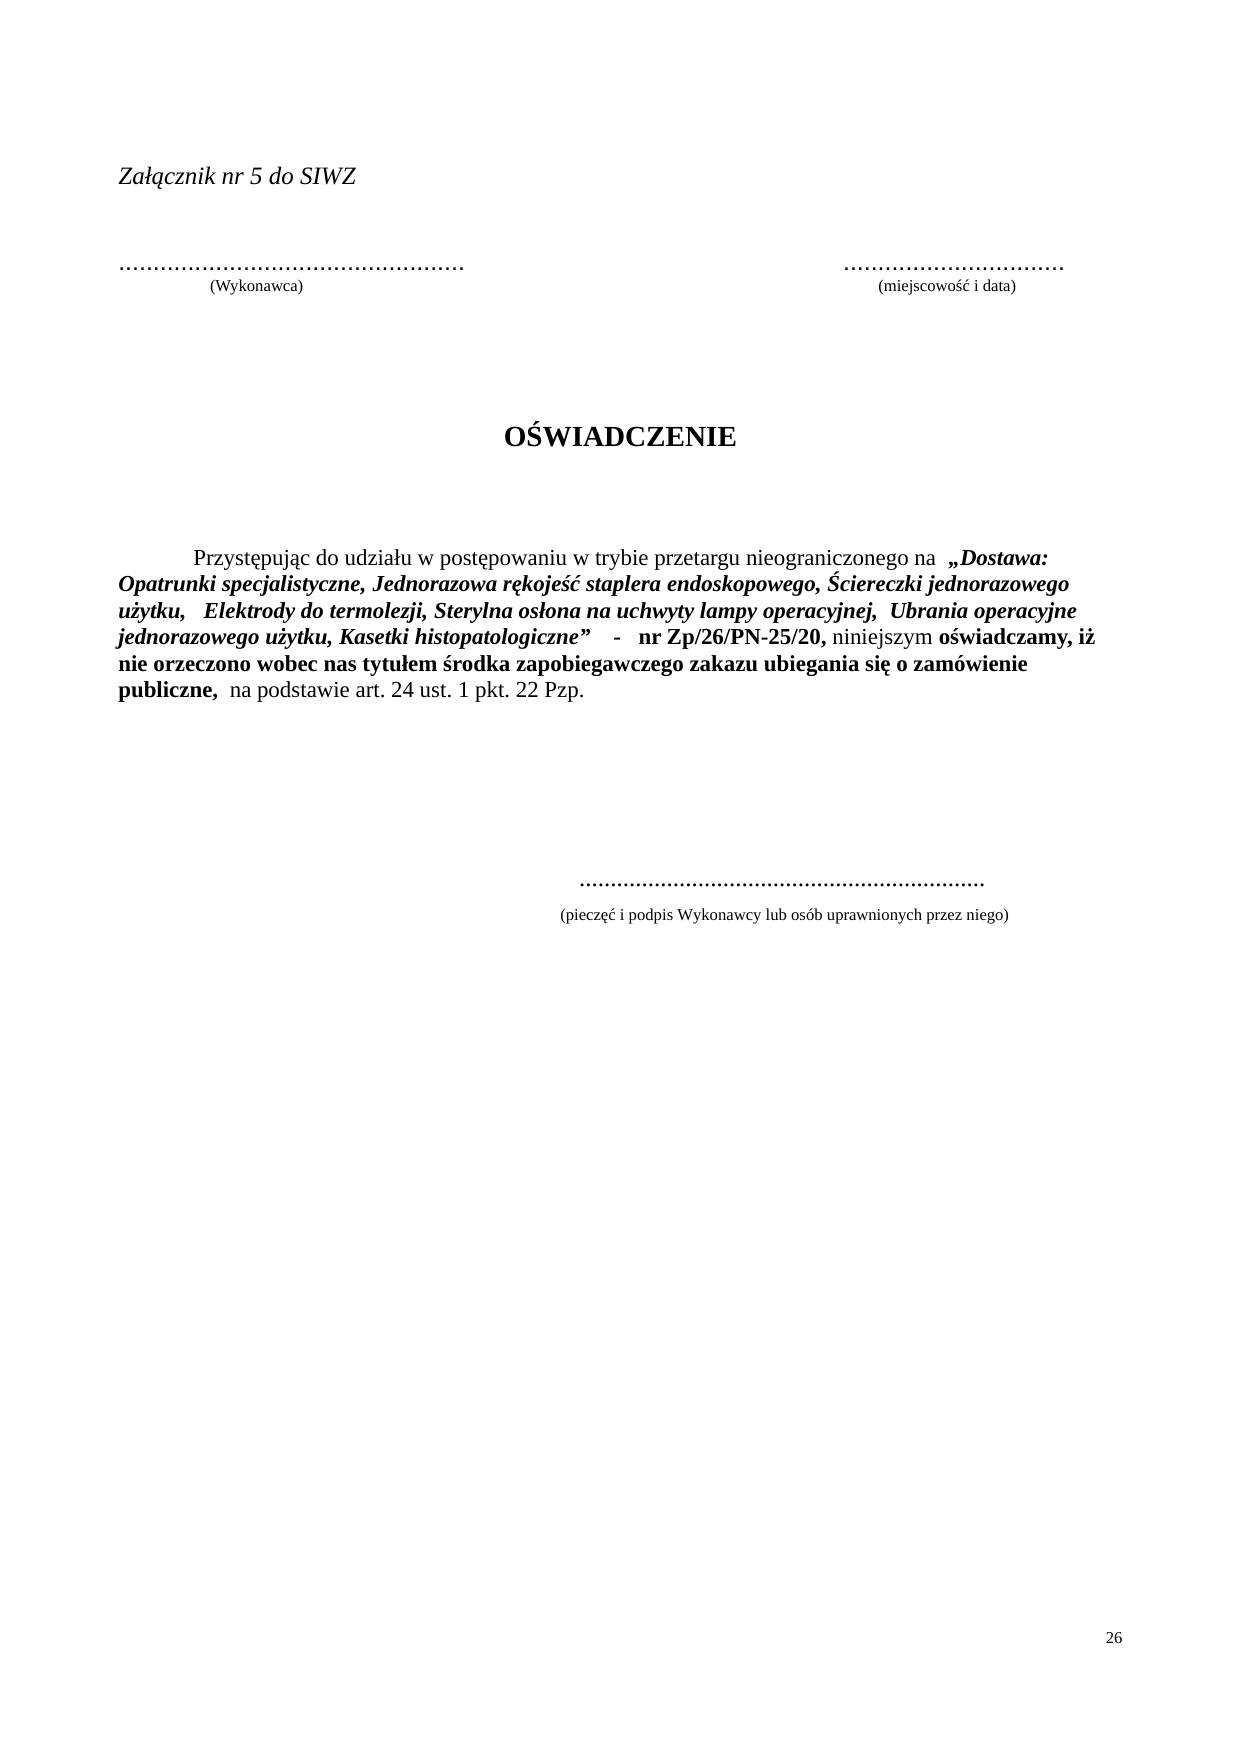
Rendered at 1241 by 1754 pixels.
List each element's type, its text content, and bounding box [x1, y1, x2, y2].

text Załącznik nr 5 do SIWZ [118, 161, 1122, 189]
text Przystępując do udziału w postępowaniu w trybie przetargu nieograniczonego na „Dostawa: Opatrunki specjalistyczne, Jednorazowa rękojeść staplera endoskopowego, Ściereczki jednorazowego użytku, Elektrody do termolezji, Sterylna osłona na uchwyty lampy operacyjnej, Ubrania operacyjne jednorazowego użytku, Kasetki histopatologiczne” - nr Zp/26/PN-25/20, niniejszym oświadczamy, iż nie orzeczono wobec nas tytułem środka zapobiegawczego zakazu ubiegania się o zamówienie publiczne, na podstawie art. 24 ust. 1 pkt. 22 Pzp. [118, 544, 1122, 702]
text .................................................. ................................ [118, 247, 1122, 276]
text OŚWIADCZENIE [118, 419, 1122, 453]
text ................................................................. [148, 863, 1122, 892]
text (pieczęć i podpis Wykonawcy lub osób uprawnionych przez niego) [148, 905, 1122, 924]
text (Wykonawca) (miejscowość i data) [118, 276, 1122, 295]
